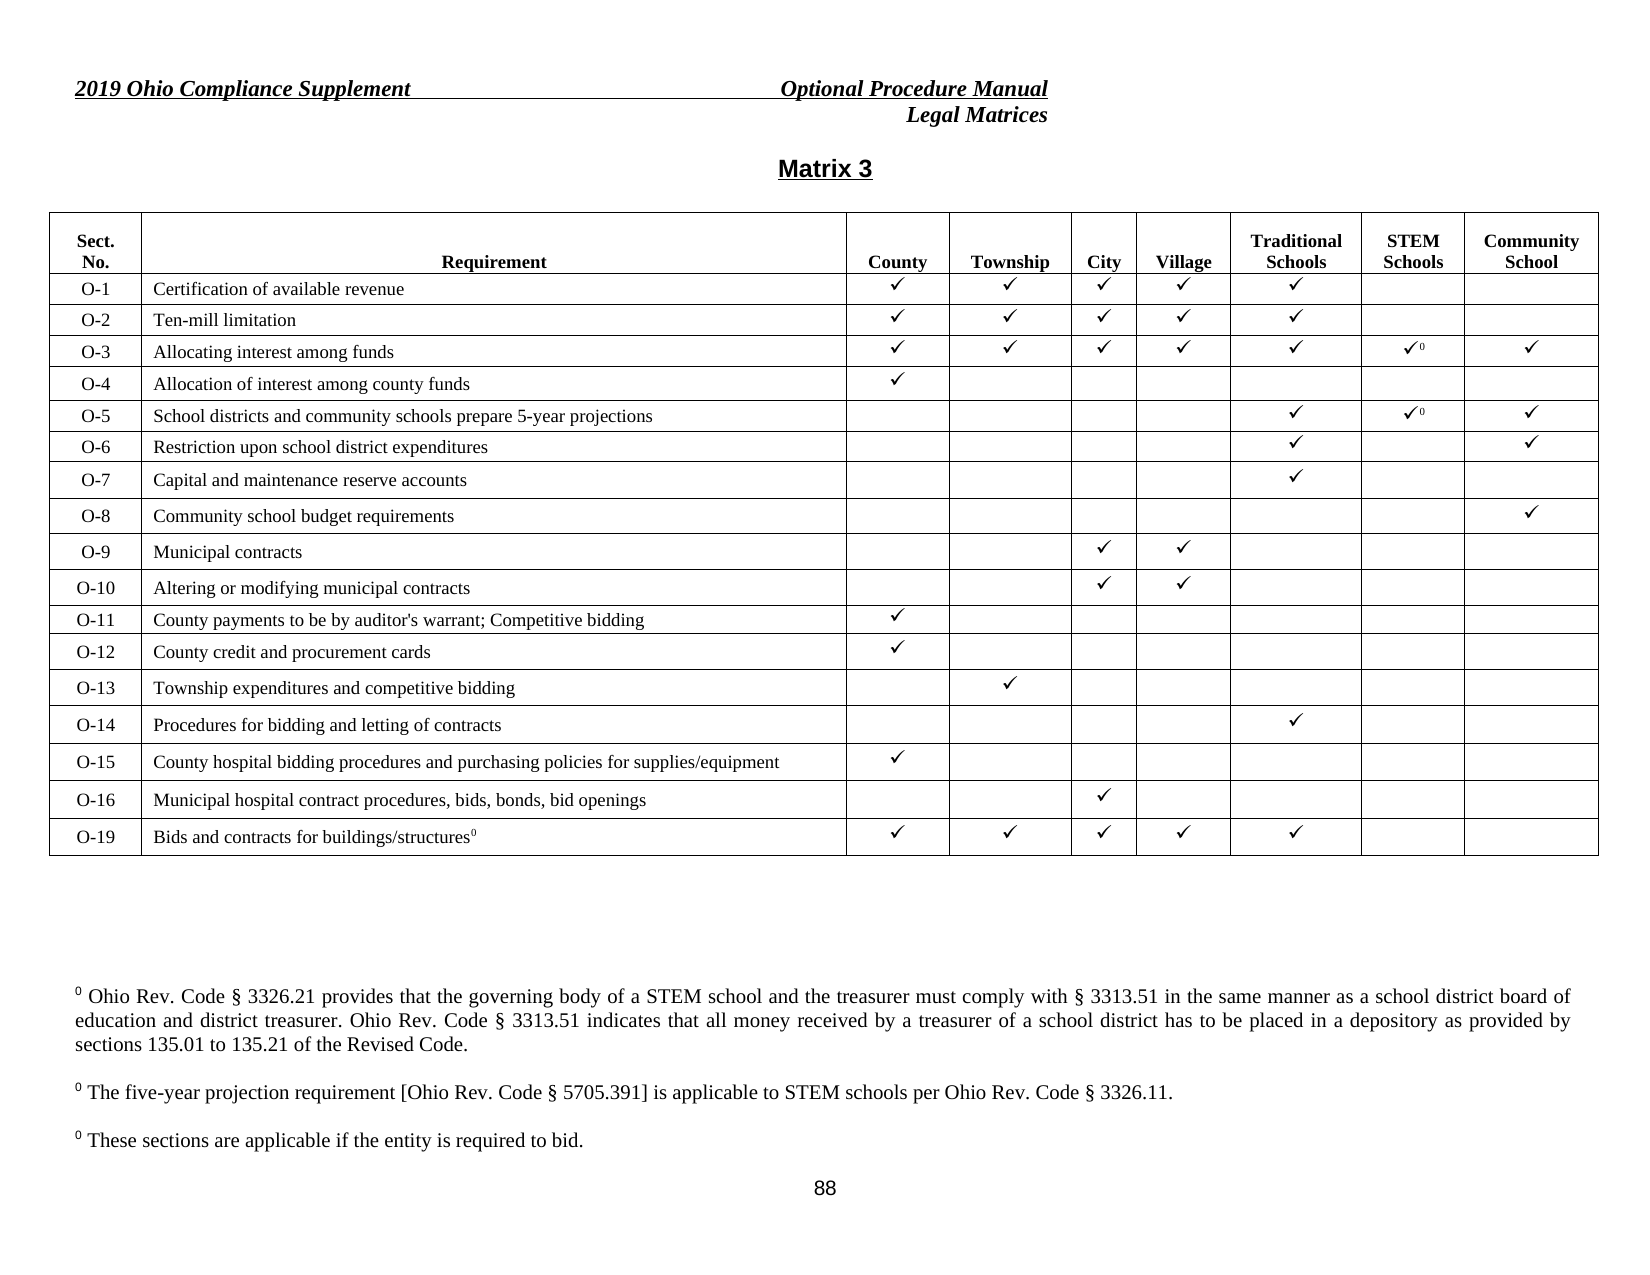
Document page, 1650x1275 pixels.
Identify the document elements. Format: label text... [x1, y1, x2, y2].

table_header Traditional Schools [1231, 213, 1361, 273]
table_cell [1137, 499, 1230, 533]
table_cell [847, 706, 949, 743]
table_header Sect. No. [50, 213, 141, 273]
table_header Township [950, 213, 1071, 273]
table_cell O-3 [50, 336, 141, 366]
table_cell [1362, 534, 1464, 569]
table_cell [847, 462, 949, 498]
table_cell [1231, 634, 1361, 669]
table_cell [1137, 570, 1230, 605]
table_cell Altering or modifying municipal contracts [142, 570, 846, 605]
table_cell [847, 819, 949, 855]
table_cell [1465, 819, 1598, 855]
table_cell [1231, 305, 1361, 335]
table_cell O-2 [50, 305, 141, 335]
table_cell [1362, 781, 1464, 817]
table_cell [1465, 401, 1598, 431]
table_cell Certification of available revenue [142, 274, 846, 304]
table_header County [847, 213, 949, 273]
text Matrix 3 [75, 154, 1575, 183]
table_cell [950, 670, 1071, 705]
table_cell [1362, 634, 1464, 669]
table_cell [847, 570, 949, 605]
table_cell [1231, 744, 1361, 780]
table_cell O-4 [50, 367, 141, 400]
table_cell [1072, 336, 1136, 366]
table_cell [1465, 570, 1598, 605]
table_cell [847, 670, 949, 705]
table_cell [847, 499, 949, 533]
table_cell O-9 [50, 534, 141, 569]
table_cell [950, 305, 1071, 335]
table_cell O-15 [50, 744, 141, 780]
table_cell [1465, 462, 1598, 498]
table_cell [1072, 706, 1136, 743]
table_cell [950, 570, 1071, 605]
table_cell [1231, 367, 1361, 400]
table_cell [1231, 274, 1361, 304]
table_header Requirement [142, 213, 846, 273]
table_cell O-6 [50, 432, 141, 461]
table_cell O-10 [50, 570, 141, 605]
table_cell [1465, 781, 1598, 817]
table_cell [950, 274, 1071, 304]
table_cell [1137, 606, 1230, 633]
table_cell [1362, 336, 1464, 366]
table_cell Township expenditures and competitive bidding [142, 670, 846, 705]
table_cell [1231, 462, 1361, 498]
table_cell [1231, 670, 1361, 705]
table_cell Municipal contracts [142, 534, 846, 569]
table_cell [847, 534, 949, 569]
table_cell [1362, 499, 1464, 533]
table_cell [847, 336, 949, 366]
table_cell [950, 432, 1071, 461]
table_cell [1137, 401, 1230, 431]
table_cell [1072, 819, 1136, 855]
table_cell O-16 [50, 781, 141, 817]
table_cell County credit and procurement cards [142, 634, 846, 669]
table_cell [1362, 570, 1464, 605]
table_cell [1072, 305, 1136, 335]
table_cell [1137, 781, 1230, 817]
table_cell [1362, 432, 1464, 461]
table_cell [847, 274, 949, 304]
table_cell [847, 401, 949, 431]
table_cell [1137, 819, 1230, 855]
table_cell [847, 606, 949, 633]
table_cell Municipal hospital contract procedures, bids, bonds, bid openings [142, 781, 846, 817]
table_cell [1465, 670, 1598, 705]
table_cell O-1 [50, 274, 141, 304]
table_cell O-11 [50, 606, 141, 633]
table_cell [847, 634, 949, 669]
table_cell [1362, 401, 1464, 431]
table_cell [1072, 432, 1136, 461]
table_cell [1137, 336, 1230, 366]
table_cell School districts and community schools prepare 5-year projections [142, 401, 846, 431]
table_cell [1137, 744, 1230, 780]
table_cell Restriction upon school district expenditures [142, 432, 846, 461]
table_cell [1137, 274, 1230, 304]
table_cell Ten-mill limitation [142, 305, 846, 335]
table_cell [950, 499, 1071, 533]
table_cell [1072, 499, 1136, 533]
table_cell [1072, 462, 1136, 498]
table_cell [847, 367, 949, 400]
table_cell [950, 781, 1071, 817]
table_cell [1231, 606, 1361, 633]
table_cell [847, 432, 949, 461]
table_cell O-12 [50, 634, 141, 669]
table_header City [1072, 213, 1136, 273]
table_cell [1465, 534, 1598, 569]
table_cell [1137, 462, 1230, 498]
table_cell [1072, 781, 1136, 817]
table_cell [1231, 336, 1361, 366]
table_cell O-14 [50, 706, 141, 743]
table_cell [1231, 570, 1361, 605]
table_cell Allocation of interest among county funds [142, 367, 846, 400]
table_cell [1231, 534, 1361, 569]
table_cell [1465, 367, 1598, 400]
table_cell [1465, 634, 1598, 669]
table_cell [1231, 499, 1361, 533]
table_cell [1465, 305, 1598, 335]
table_cell County hospital bidding procedures and purchasing policies for supplies/equipment [142, 744, 846, 780]
table_cell [1362, 305, 1464, 335]
table_cell County payments to be by auditor's warrant; Competitive bidding [142, 606, 846, 633]
table_header Village [1137, 213, 1230, 273]
table_cell [847, 744, 949, 780]
table_cell [1362, 670, 1464, 705]
table_cell [950, 706, 1071, 743]
table_cell [1072, 570, 1136, 605]
table_cell [1072, 274, 1136, 304]
table_cell [1072, 367, 1136, 400]
table_cell [1362, 274, 1464, 304]
table_cell [1072, 606, 1136, 633]
table_cell [950, 606, 1071, 633]
table_cell [1465, 336, 1598, 366]
table_cell [1072, 634, 1136, 669]
table_cell [1465, 432, 1598, 461]
table_cell [950, 401, 1071, 431]
table_cell [1465, 499, 1598, 533]
table_cell O-19 [50, 819, 141, 855]
table_cell [1465, 274, 1598, 304]
table_cell [1137, 634, 1230, 669]
table_cell [950, 462, 1071, 498]
table_cell [1137, 534, 1230, 569]
table_cell O-13 [50, 670, 141, 705]
table_cell O-8 [50, 499, 141, 533]
table_cell [1137, 432, 1230, 461]
table_cell O-7 [50, 462, 141, 498]
table_cell [1137, 670, 1230, 705]
table_cell [950, 534, 1071, 569]
table_cell [1072, 744, 1136, 780]
table_cell [1362, 744, 1464, 780]
table_cell [1072, 670, 1136, 705]
table_cell Bids and contracts for buildings/structures [142, 819, 846, 855]
table_cell [950, 336, 1071, 366]
table_cell [1362, 706, 1464, 743]
table_cell [1137, 305, 1230, 335]
table_cell [1362, 462, 1464, 498]
table_cell [1465, 706, 1598, 743]
table_cell Capital and maintenance reserve accounts [142, 462, 846, 498]
table_cell [1231, 819, 1361, 855]
table_cell Community school budget requirements [142, 499, 846, 533]
table_cell [950, 367, 1071, 400]
table_cell [1231, 706, 1361, 743]
table_cell [847, 781, 949, 817]
table_cell [1231, 401, 1361, 431]
table_cell [950, 819, 1071, 855]
table_cell [1231, 432, 1361, 461]
table_cell [1465, 744, 1598, 780]
table_cell Procedures for bidding and letting of contracts [142, 706, 846, 743]
table_cell [950, 744, 1071, 780]
table_cell [1072, 534, 1136, 569]
table_cell [1362, 606, 1464, 633]
table_header STEM Schools [1362, 213, 1464, 273]
table_cell O-5 [50, 401, 141, 431]
table_cell [1465, 606, 1598, 633]
table_cell [1137, 706, 1230, 743]
table_header Community School [1465, 213, 1598, 273]
table_cell [1362, 367, 1464, 400]
table_cell [950, 634, 1071, 669]
table_cell [1137, 367, 1230, 400]
table_cell Allocating interest among funds [142, 336, 846, 366]
table_cell [1231, 781, 1361, 817]
table_cell [1362, 819, 1464, 855]
table_cell [847, 305, 949, 335]
table_cell [1072, 401, 1136, 431]
